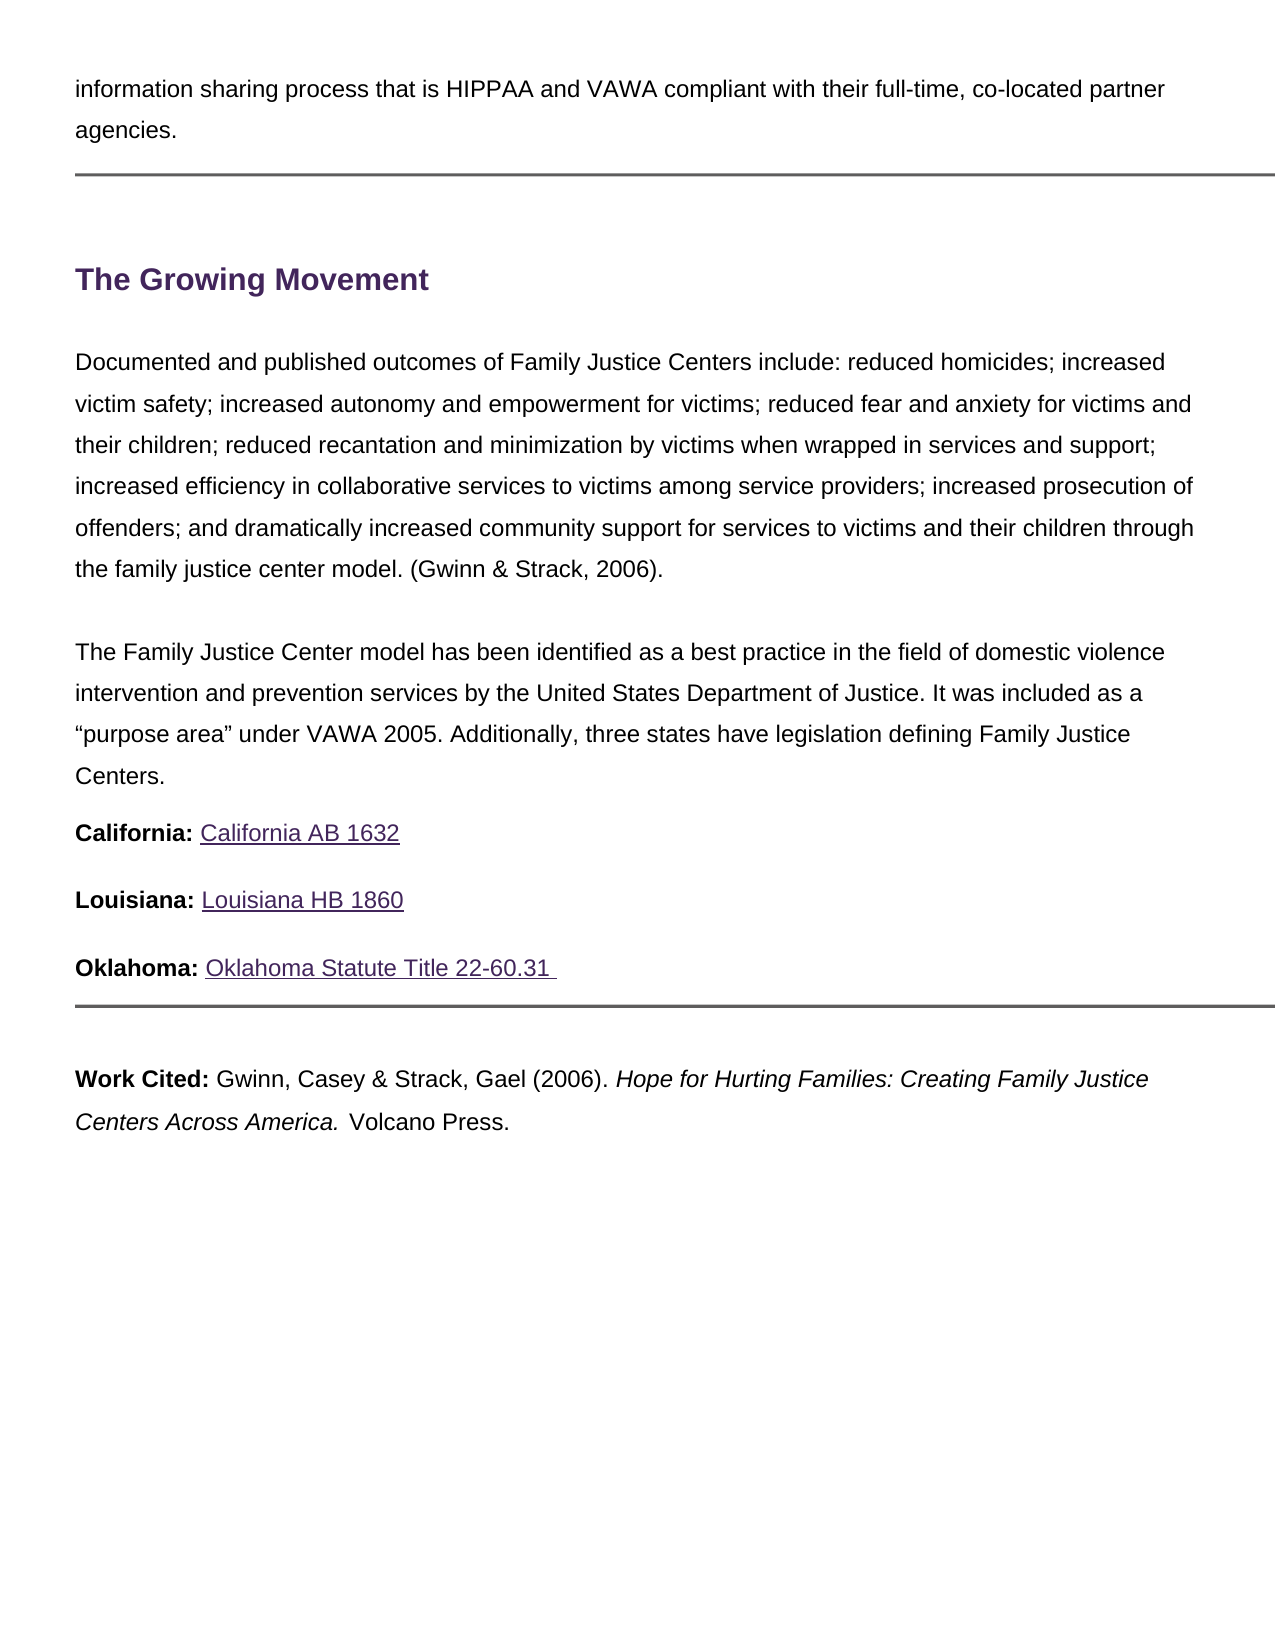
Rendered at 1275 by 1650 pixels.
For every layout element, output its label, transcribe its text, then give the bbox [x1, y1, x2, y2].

text The Family Justice Center model has been identified as a best practice in the field of domestic violence intervention and prevention services by the United States Department of Justice. It was included as a “purpose area” under VAWA 2005. Additionally, three states have legislation defining Family Justice Centers. [75, 638, 1200, 789]
text Louisiana: Louisiana HB 1860 [75, 870, 1200, 914]
text The Growing Movement [75, 261, 1200, 297]
text Work Cited: Gwinn, Casey & Strack, Gael (2006). Hope for Hurting Families: Creating Family Justice Centers Across America. Volcano Press. [75, 1048, 1200, 1136]
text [75, 75, 1200, 144]
text California: California AB 1632 [75, 803, 1200, 847]
text Oklahoma: Oklahoma Statute Title 22-60.31 [75, 937, 1200, 981]
text Documented and published outcomes of Family Justice Centers include: reduced homicides; increased victim safety; increased autonomy and empowerment for victims; reduced fear and anxiety for victims and their children; reduced recantation and minimization by victims when wrapped in services and support; increased efficiency in collaborative services to victims among service providers; increased prosecution of offenders; and dramatically increased community support for services to victims and their children through the family justice center model. (Gwinn & Strack, 2006). [75, 348, 1200, 583]
